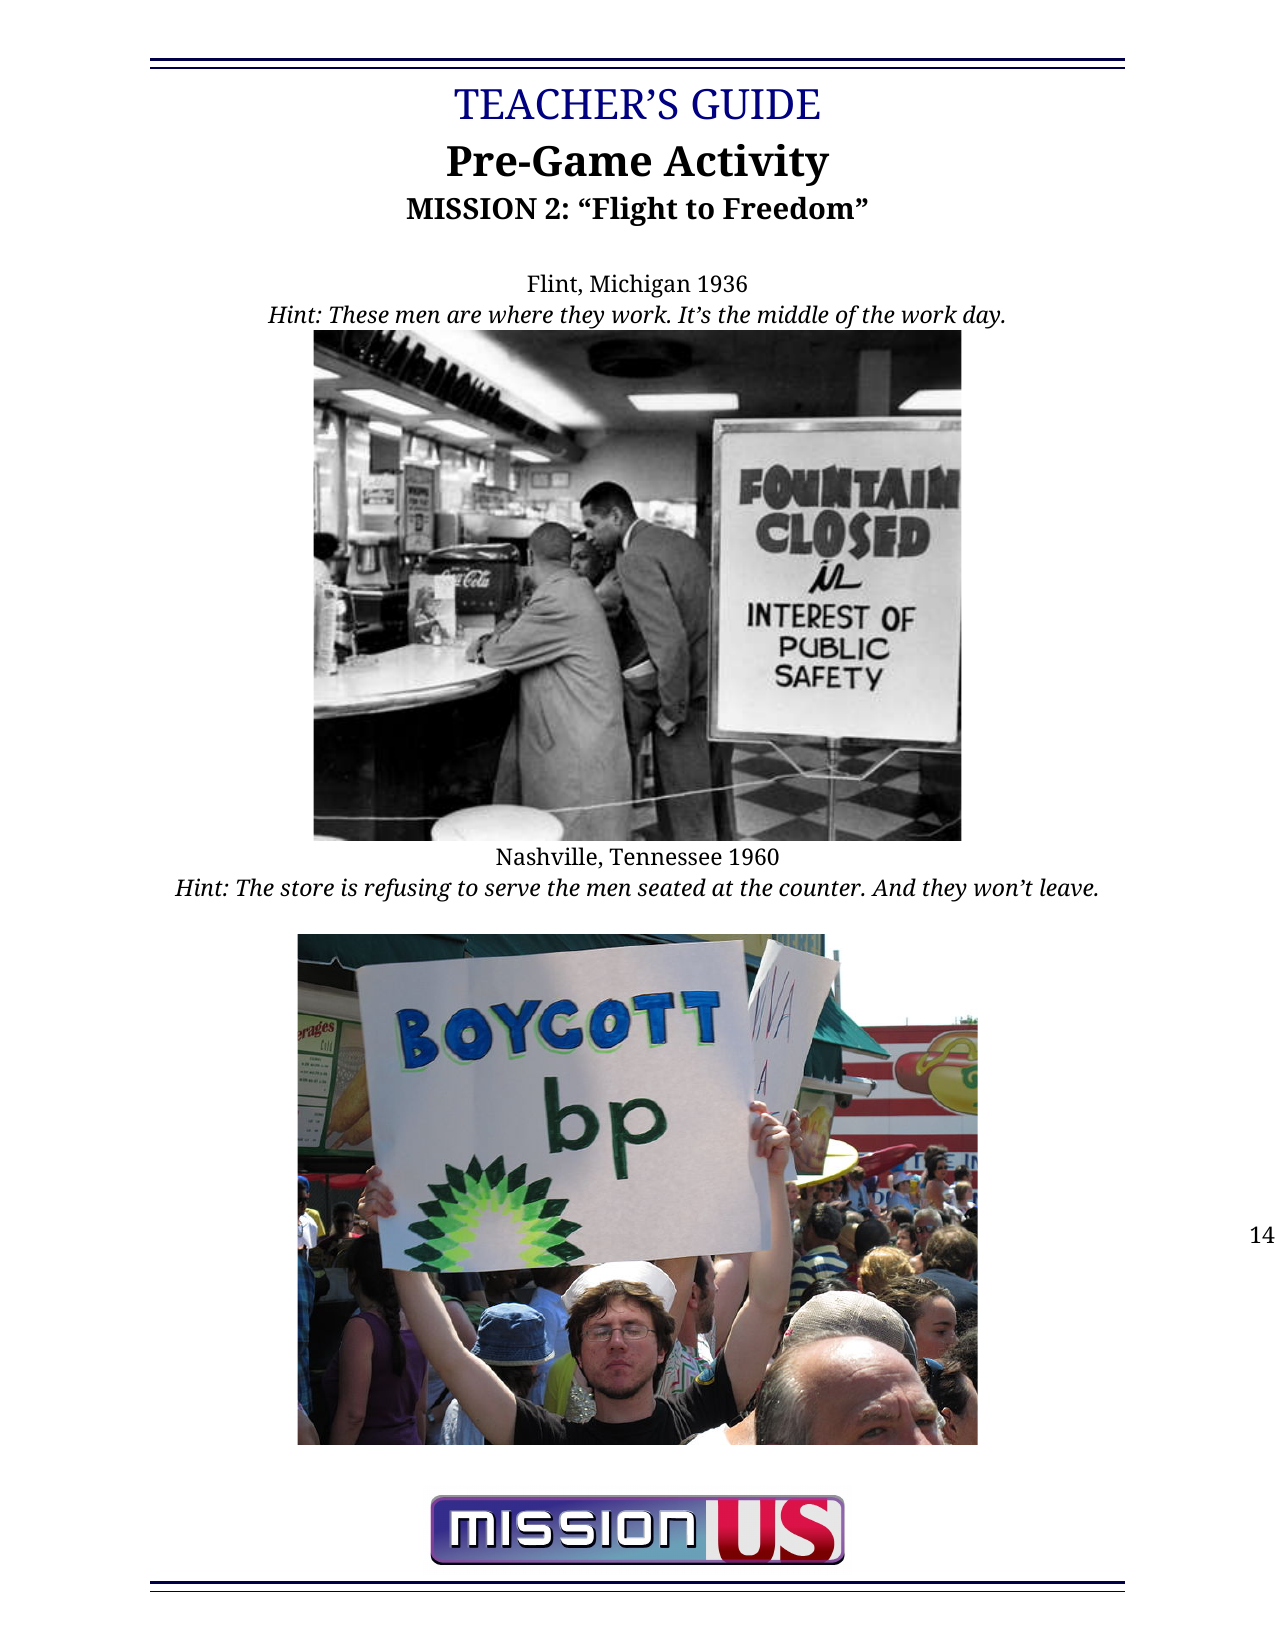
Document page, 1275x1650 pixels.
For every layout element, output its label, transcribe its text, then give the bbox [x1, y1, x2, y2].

text Flint, Michigan 1936 Hint: These men are where they work. It’s the middle of the work day. [150, 268, 1125, 330]
picture [313, 330, 962, 841]
text Hint: The store is refusing to serve the men seated at the counter. And they won’t leave. [150, 872, 1125, 903]
picture [423, 1485, 852, 1575]
picture [297, 934, 978, 1445]
text Nashville, Tennessee 1960 [150, 840, 1125, 872]
